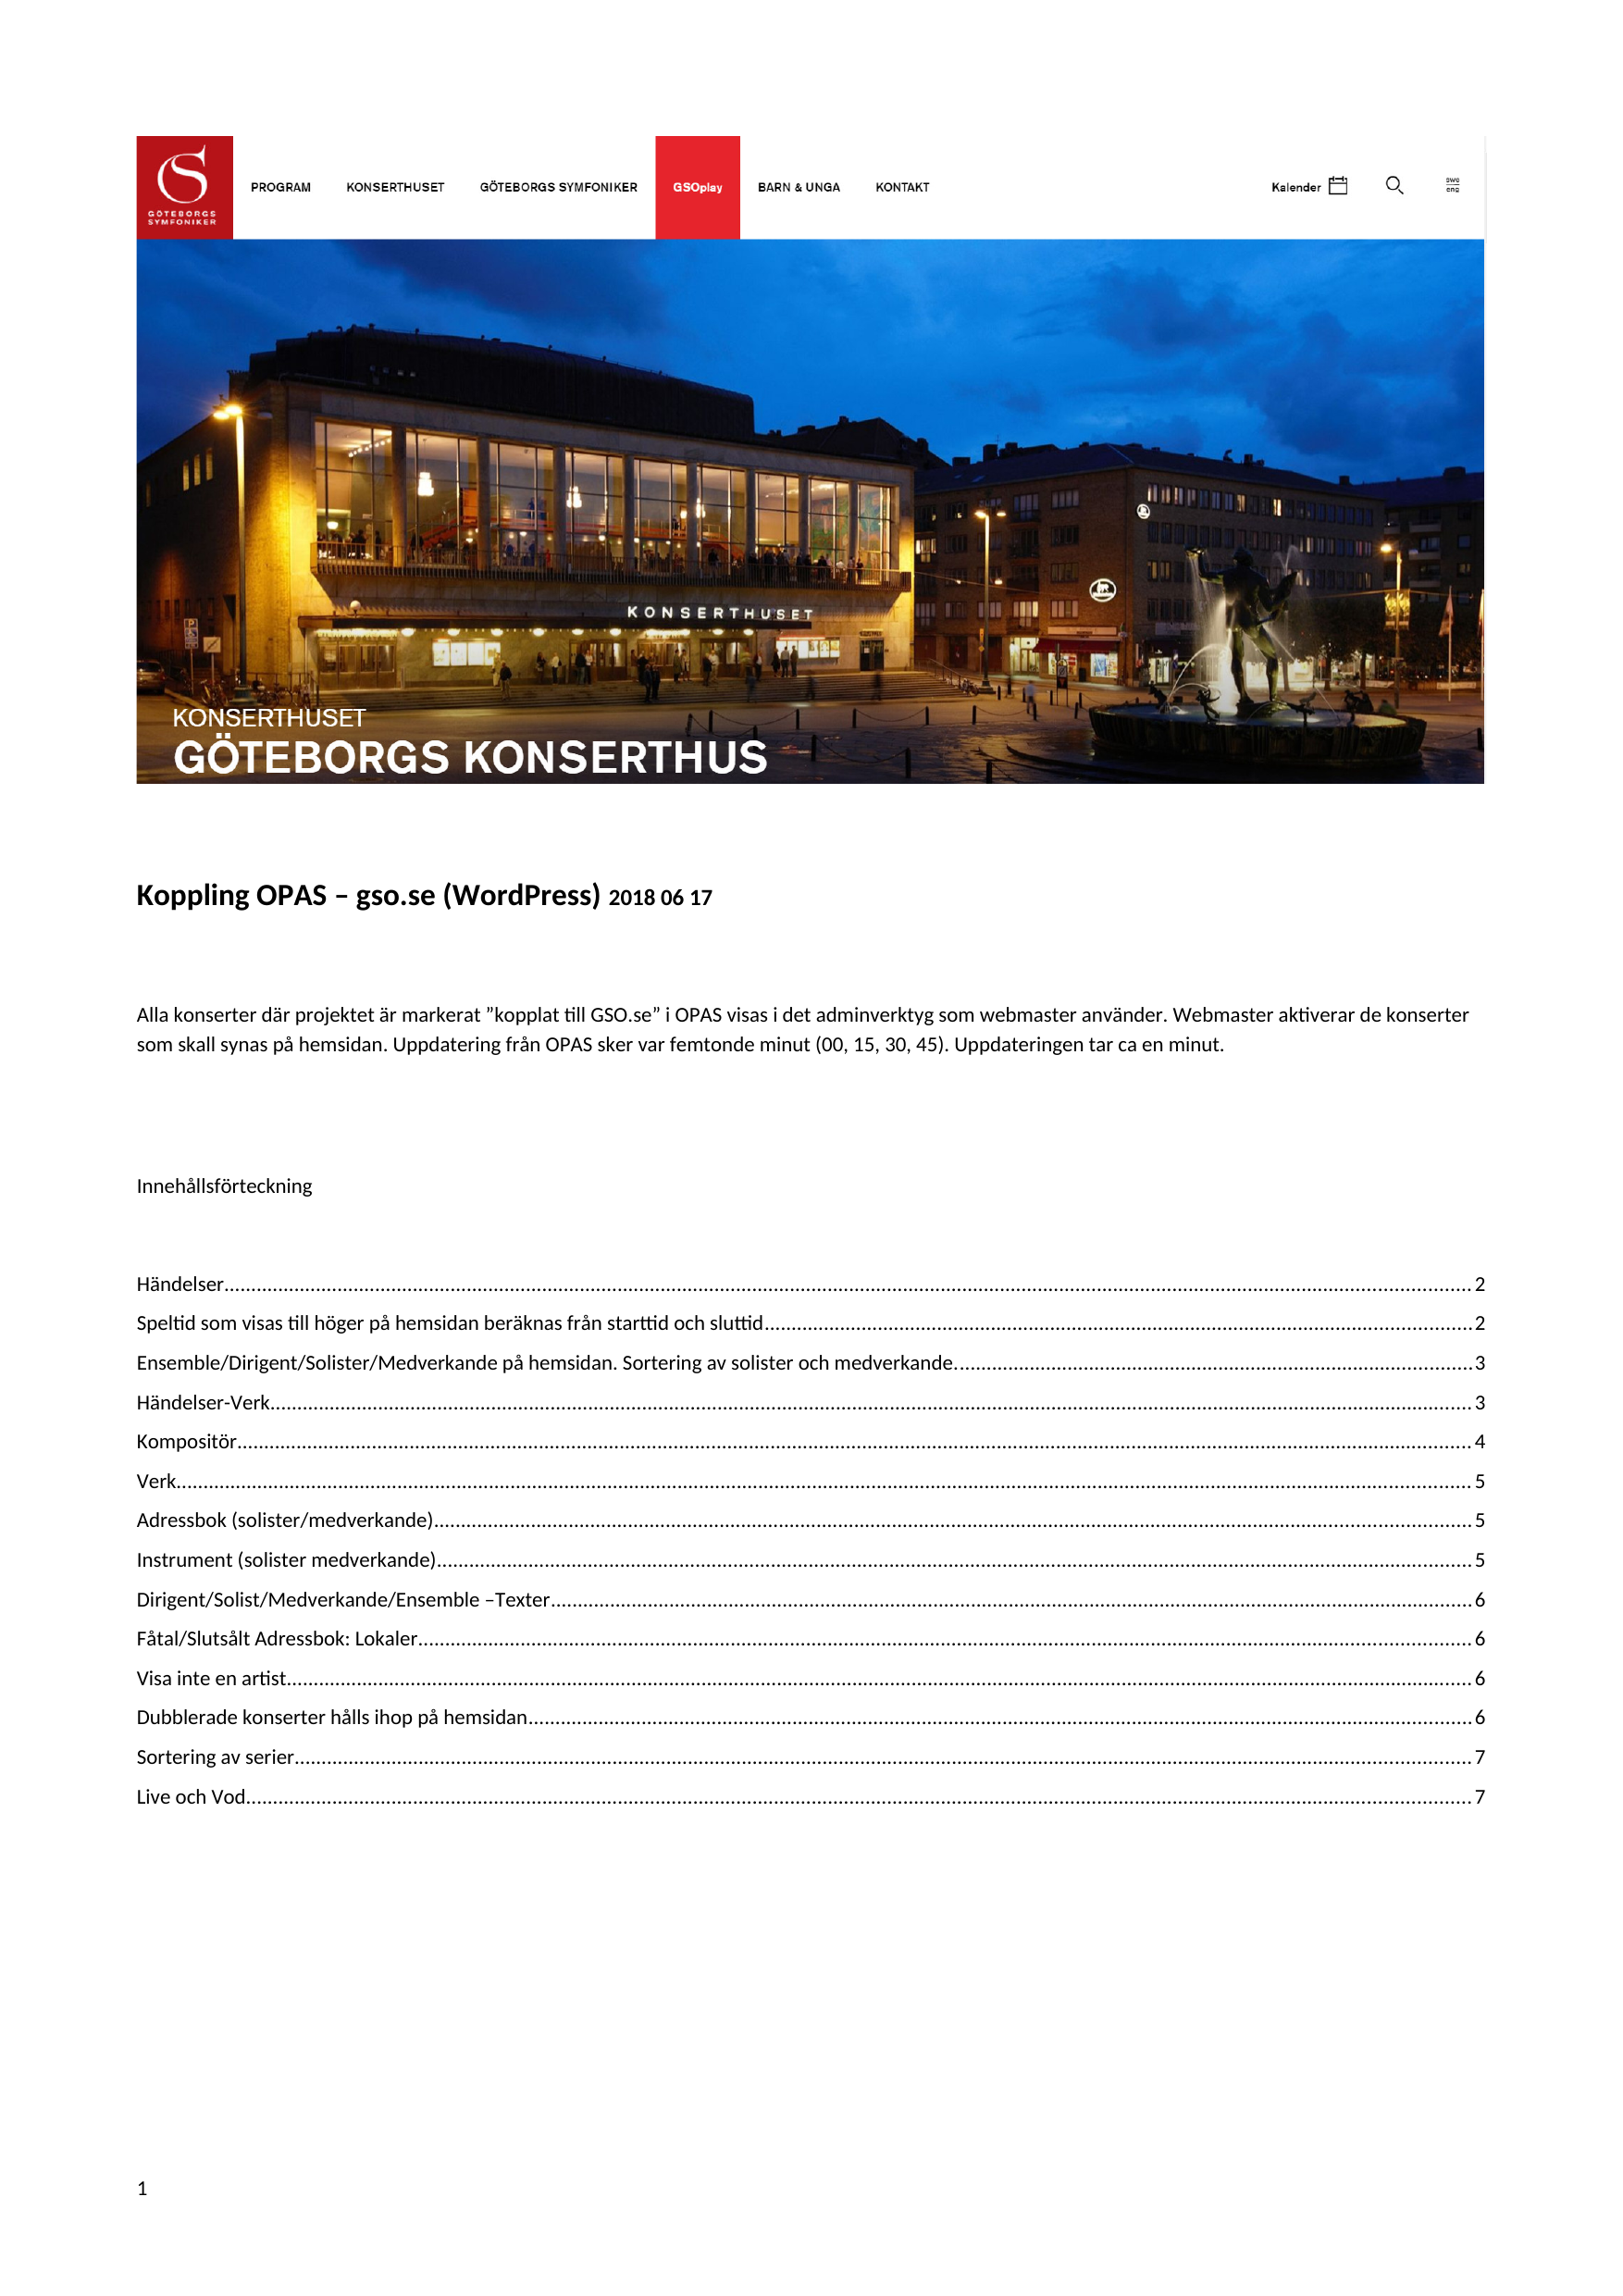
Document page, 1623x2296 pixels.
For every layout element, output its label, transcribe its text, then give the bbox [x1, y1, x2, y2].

picture [136, 136, 1487, 784]
text Alla konserter där projektet är markerat ”kopplat till GSO.se” i OPAS visas i det adminverktyg som webmaster använder. Webmaster aktiverar de konserter som skall synas på hemsidan. Uppdatering från OPAS sker var femtonde minut (00, 15, 30, 45). Uppdateringen tar ca en minut. [137, 1001, 1486, 1086]
text Koppling OPAS – gso.se (WordPress) 2018 06 17 [137, 784, 1486, 913]
